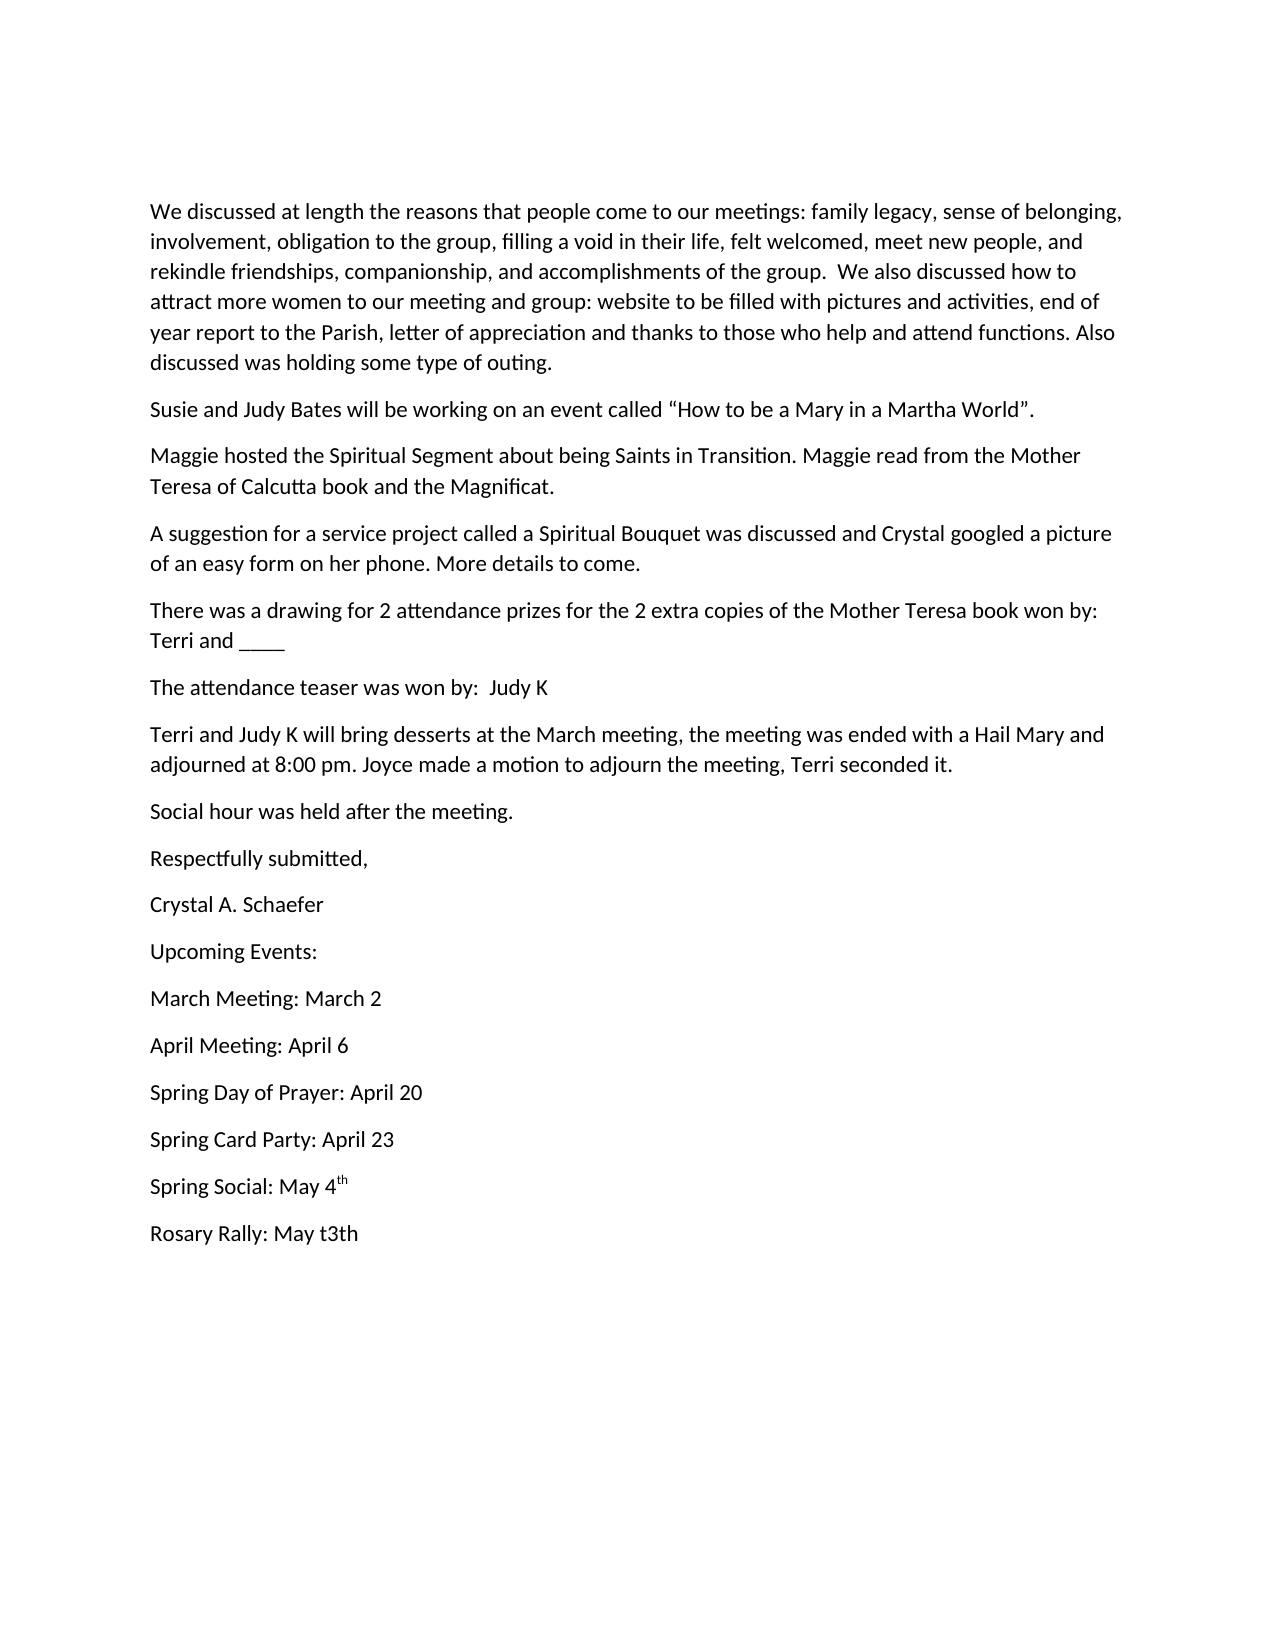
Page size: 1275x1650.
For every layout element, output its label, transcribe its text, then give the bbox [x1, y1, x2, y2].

text Upcoming Events: [150, 937, 1125, 966]
text The attendance teaser was won by: Judy K [150, 673, 1125, 701]
text April Meeting: April 6 [150, 1031, 1125, 1059]
text March Meeting: March 2 [150, 984, 1125, 1012]
text Spring Card Party: April 23 [150, 1125, 1125, 1153]
text Social hour was held after the meeting. [150, 797, 1125, 825]
text We discussed at length the reasons that people come to our meetings: family legacy, sense of belonging, involvement, obligation to the group, filling a void in their life, felt welcomed, meet new people, and rekindle friendships, companionship, and accomplishments of the group. We also discussed how to attract more women to our meeting and group: website to be filled with pictures and activities, end of year report to the Parish, letter of appreciation and thanks to those who help and attend functions. Also discussed was holding some type of outing. [150, 197, 1125, 376]
text Susie and Judy Bates will be working on an event called “How to be a Mary in a Martha World”. [150, 395, 1125, 423]
text A suggestion for a service project called a Spiritual Bouquet was discussed and Crystal googled a picture of an easy form on her phone. More details to come. [150, 519, 1125, 577]
text Terri and Judy K will bring desserts at the March meeting, the meeting was ended with a Hail Mary and adjourned at 8:00 pm. Joyce made a motion to adjourn the meeting, Terri seconded it. [150, 720, 1125, 778]
text Crystal A. Schaefer [150, 891, 1125, 919]
text There was a drawing for 2 attendance prizes for the 2 extra copies of the Mother Teresa book won by: Terri and ____ [150, 596, 1125, 654]
text Spring Social: May 4th [150, 1172, 1125, 1200]
text Respectfully submitted, [150, 844, 1125, 872]
text Spring Day of Prayer: April 20 [150, 1078, 1125, 1106]
text Maggie hosted the Spiritual Segment about being Saints in Transition. Maggie read from the Mother Teresa of book and the Magnificat. [150, 442, 1125, 500]
text Rosary Rally: May t3th [150, 1219, 1125, 1247]
